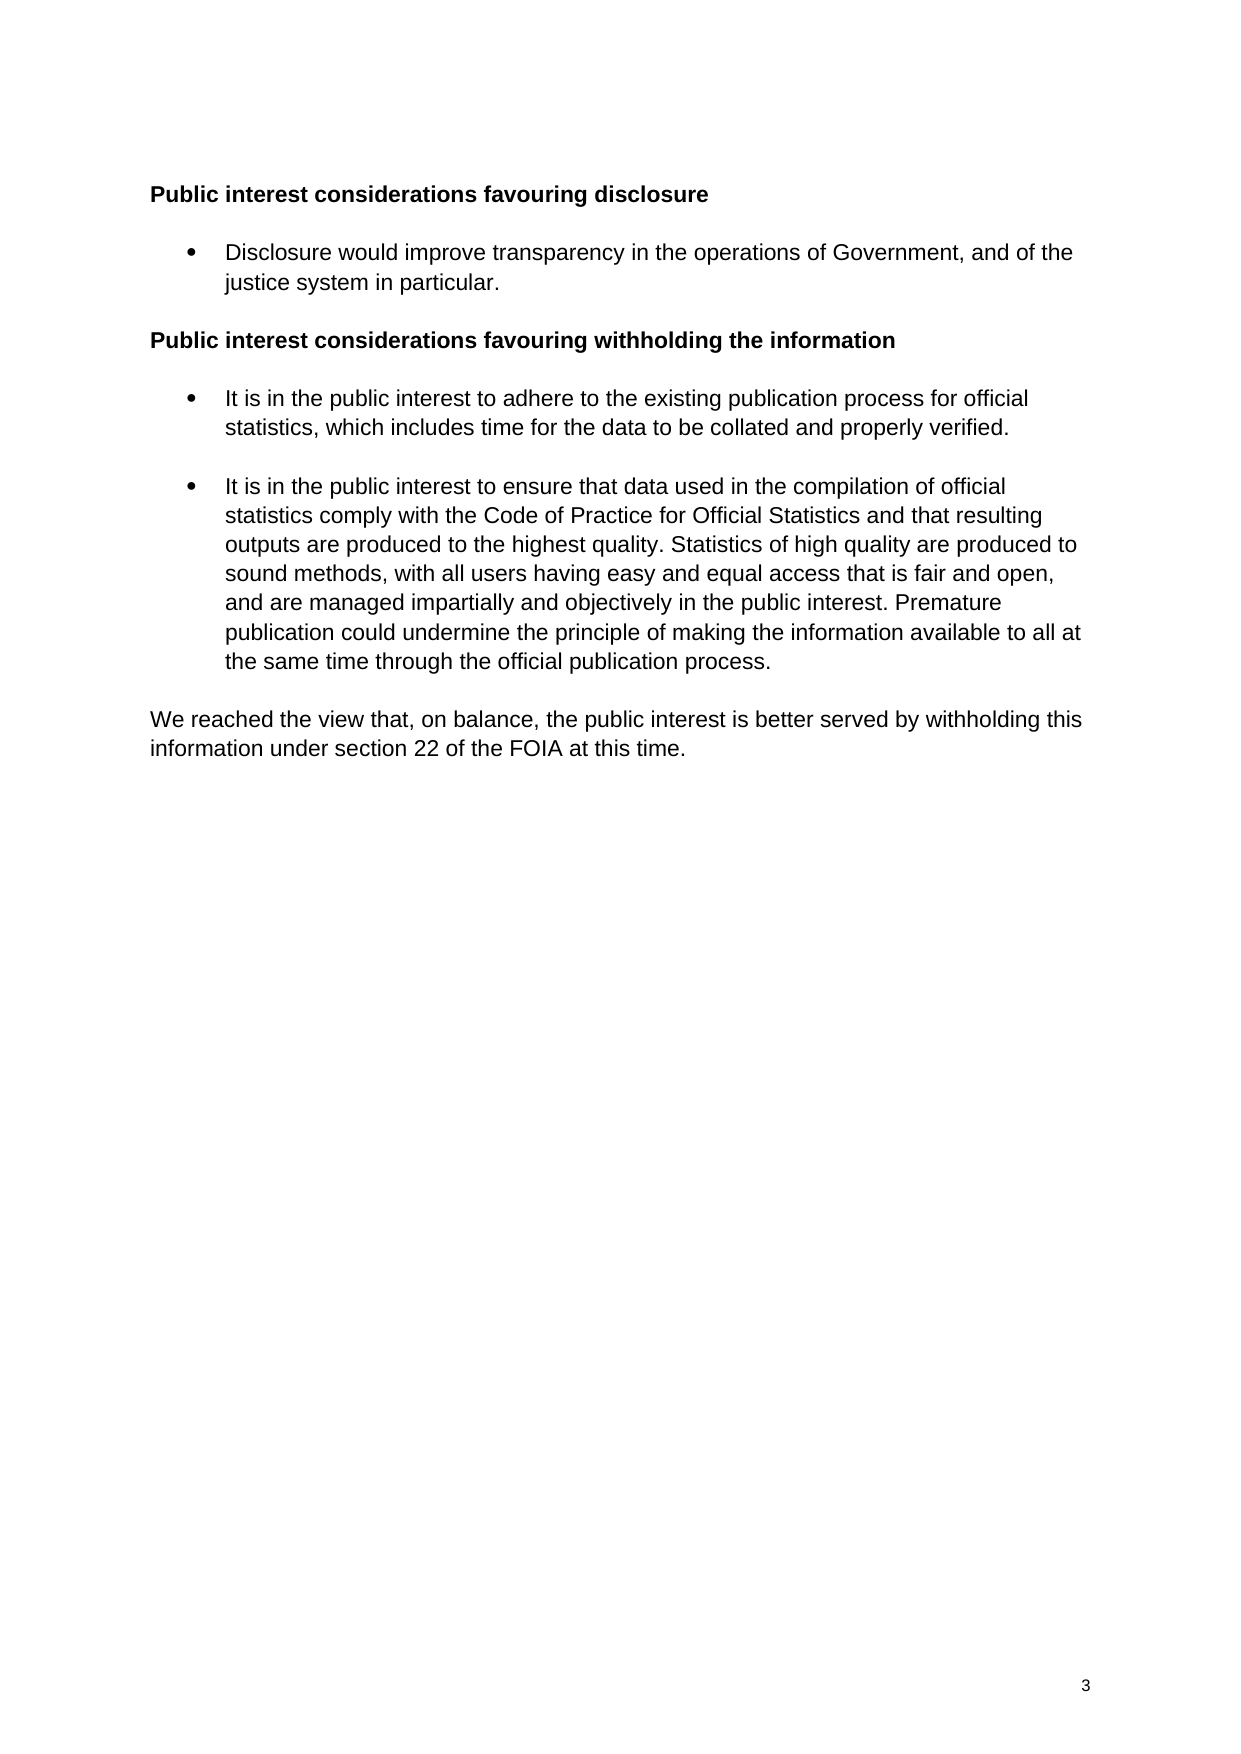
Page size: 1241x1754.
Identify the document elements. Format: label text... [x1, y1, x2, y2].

list It is in the public interest to adhere to the existing publication process for official statistics, which includes time for the data to be collated and properly verified. [187, 383, 1090, 442]
list Disclosure would improve transparency in the operations of Government, and of the justice system in particular. [187, 237, 1090, 296]
text Public interest considerations favouring disclosure [150, 179, 1090, 208]
list It is in the public interest to ensure that data used in the compilation of official statistics comply with the Code of Practice for Official Statistics and that resulting outputs are produced to the highest quality. Statistics of high quality are produced to sound methods, with all users having easy and equal access that is fair and open, and are managed impartially and objectively in the public interest. Premature publication could undermine the principle of making the information available to all at the same time through the official publication process. [187, 471, 1090, 675]
text We reached the view that, on balance, the public interest is better served by withholding this information under section 22 of the FOIA at this time. [150, 704, 1090, 762]
text Public interest considerations favouring withholding the information [150, 325, 1090, 354]
